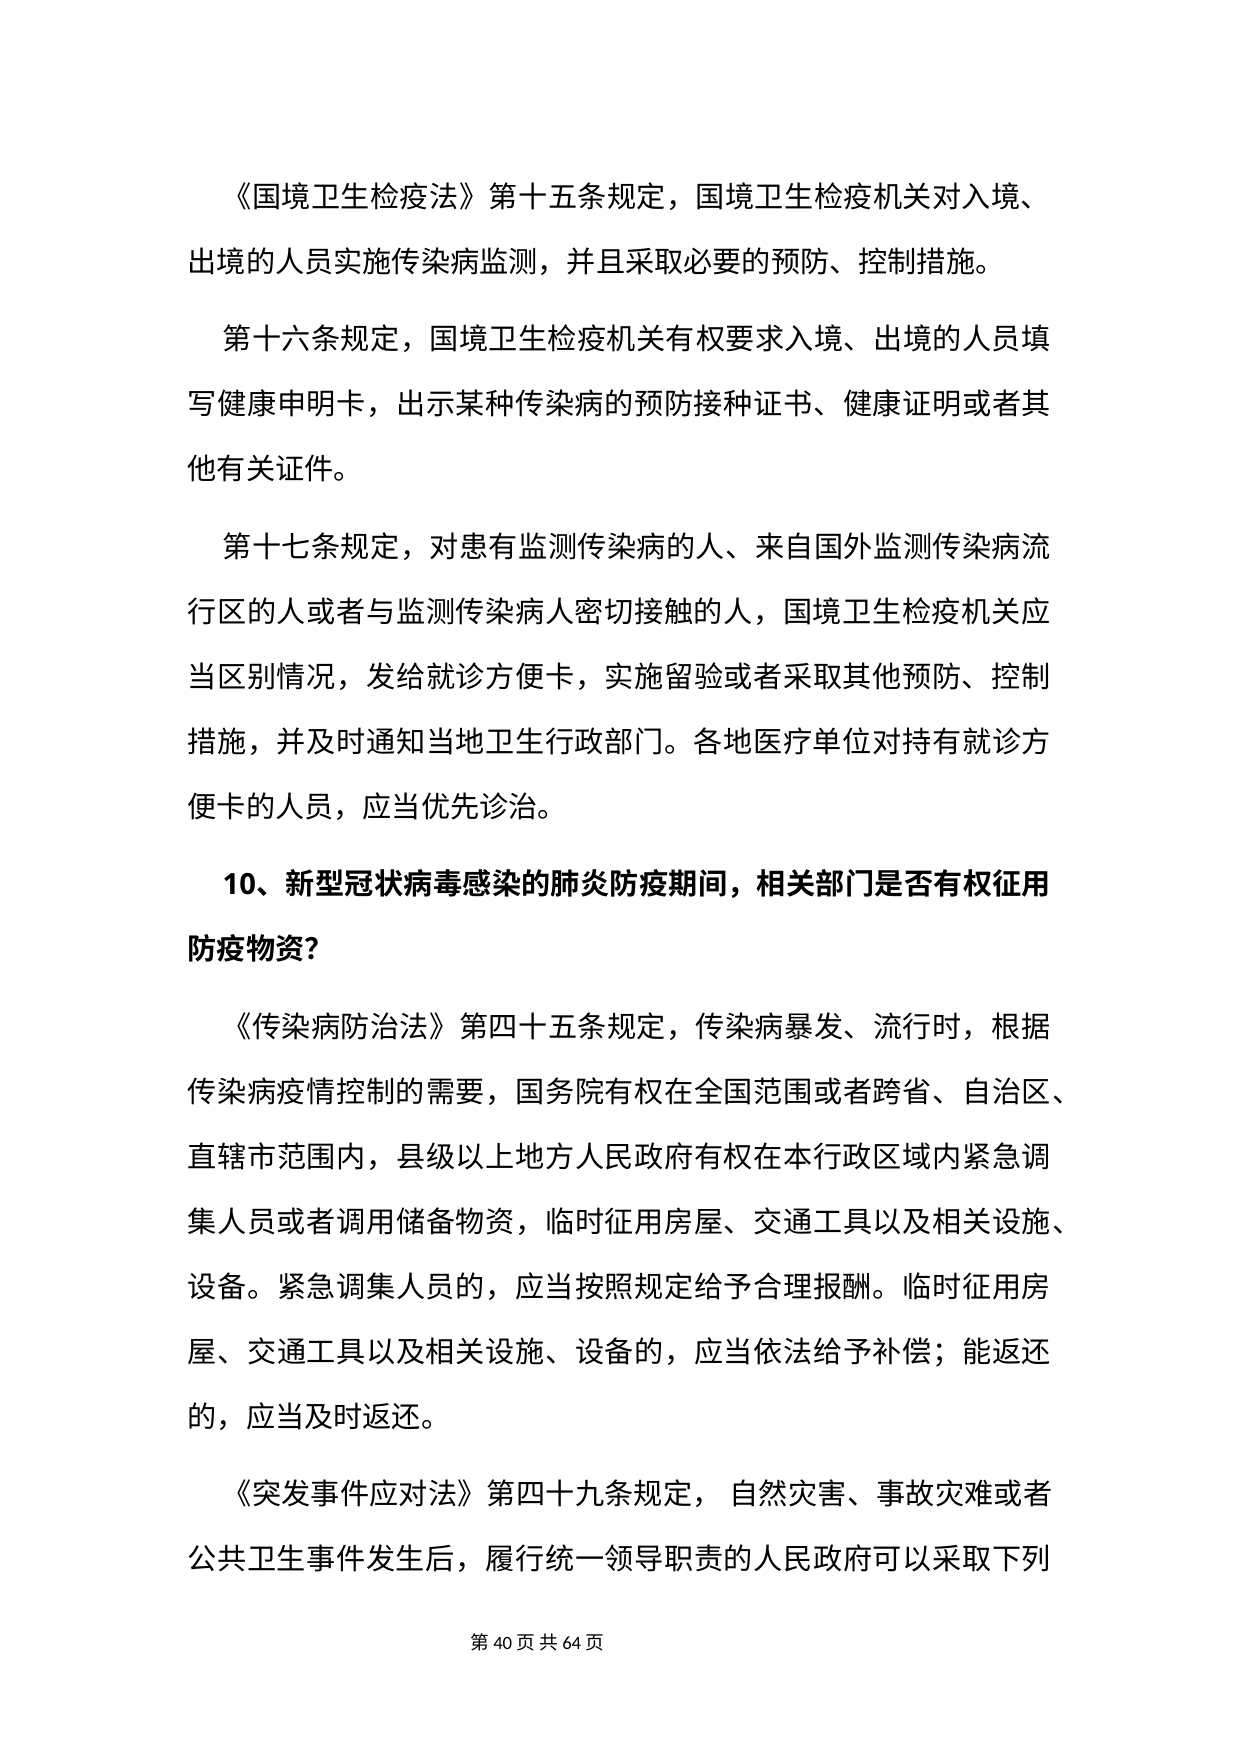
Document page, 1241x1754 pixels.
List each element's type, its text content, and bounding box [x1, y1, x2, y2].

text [187, 1459, 1053, 1589]
text 第十六条规定，国境卫生检疫机关有权要求入境、出境的人员填写健康申明卡，出示某种传染病的预防接种证书、健康证明或者其他有关证件。 [187, 304, 1053, 499]
text 10、新型冠状病毒感染的肺炎防疫期间，相关部门是否有权征用防疫物资？ [187, 849, 1053, 979]
text 《传染病防治法》第四十五条规定，传染病暴发、流行时，根据传染病疫情控制的需要，国务院有权在全国范围或者跨省、自治区、直辖市范围内，县级以上地方人民政府有权在本行政区域内紧急调集人员或者调用储备物资，临时征用房屋、交通工具以及相关设施、设备。紧急调集人员的，应当按照规定给予合理报酬。临时征用房屋、交通工具以及相关设施、设备的，应当依法给予补偿；能返还的，应当及时返还。 [187, 992, 1053, 1447]
text 第十七条规定，对患有监测传染病的人、来自国外监测传染病流行区的人或者与监测传染病人密切接触的人，国境卫生检疫机关应当区别情况，发给就诊方便卡，实施留验或者采取其他预防、控制措施，并及时通知当地卫生行政部门。各地医疗单位对持有就诊方便卡的人员，应当优先诊治。 [187, 512, 1053, 837]
text 《国境卫生检疫法》第十五条规定，国境卫生检疫机关对入境、出境的人员实施传染病监测，并且采取必要的预防、控制措施。 [187, 162, 1053, 292]
